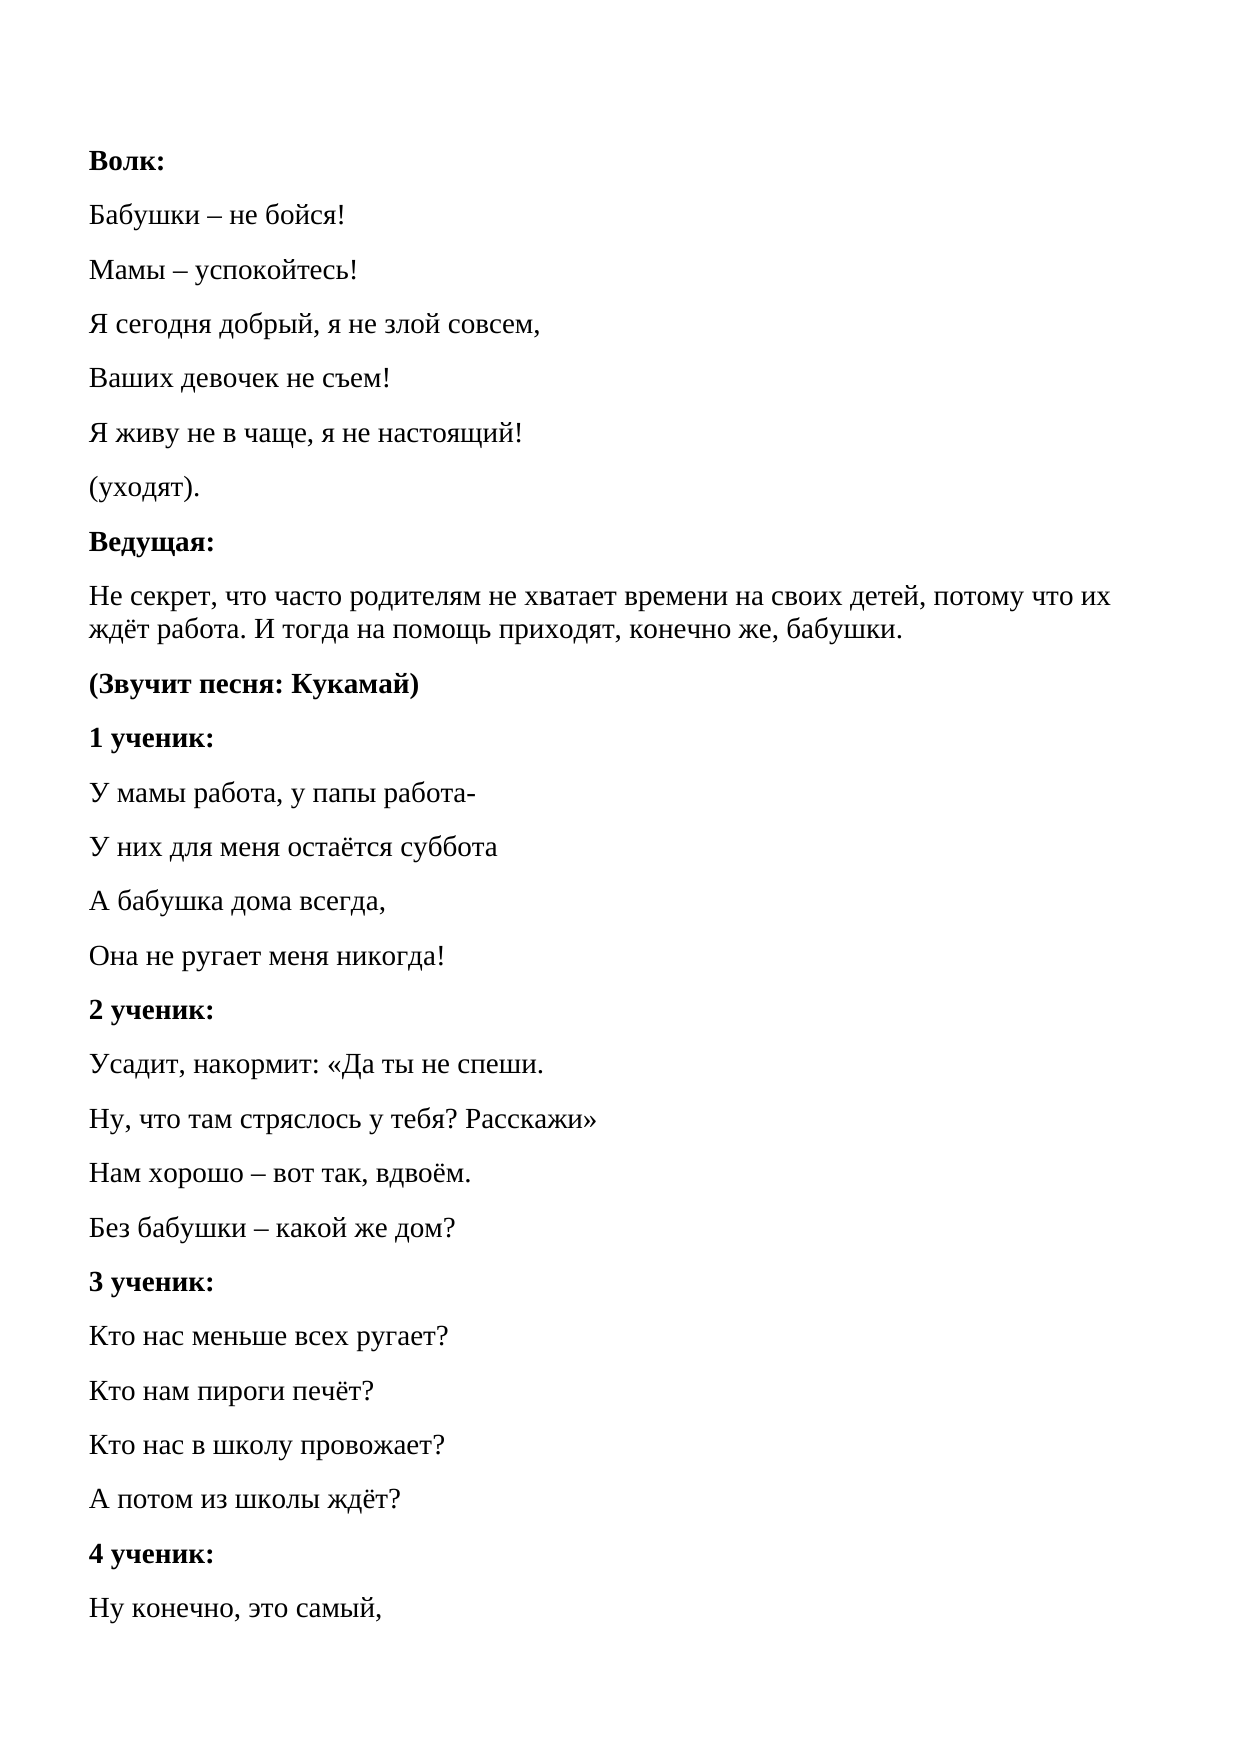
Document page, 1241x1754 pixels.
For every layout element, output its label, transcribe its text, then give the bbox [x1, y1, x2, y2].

text Кто нас в школу провожает? [89, 1427, 1152, 1461]
text Ну конечно, это самый, [89, 1590, 1152, 1624]
text Ваших девочек не съем! [89, 361, 1152, 394]
text Я живу не в чаще, я не настоящий! [89, 415, 1152, 448]
text А потом из школы ждёт? [89, 1482, 1152, 1515]
text Кто нас меньше всех ругает? [89, 1318, 1152, 1352]
text Усадит, накормит: «Да ты не спеши. [89, 1047, 1152, 1080]
text 3 ученик: [89, 1264, 1152, 1298]
text Волк: [89, 143, 1152, 177]
text Бабушки – не бойся! [89, 197, 1152, 231]
text Ведущая: [89, 524, 1152, 557]
text 1 ученик: [89, 720, 1152, 754]
text Нам хорошо – вот так, вдвоём. [89, 1155, 1152, 1189]
text У них для меня остаётся суббота [89, 829, 1152, 863]
text Мамы – успокойтесь! [89, 252, 1152, 285]
text У мамы работа, у папы работа- [89, 775, 1152, 808]
text 2 ученик: [89, 992, 1152, 1026]
text Ну, что там стряслось у тебя? Расскажи» [89, 1101, 1152, 1134]
text Она не ругает меня никогда! [89, 938, 1152, 971]
text Без бабушки – какой же дом? [89, 1210, 1152, 1243]
text Не секрет, что часто родителям не хватает времени на своих детей, потому что их ждёт работа. И тогда на помощь приходят, конечно же, бабушки. [89, 578, 1152, 645]
text Я сегодня добрый, я не злой совсем, [89, 306, 1152, 340]
text (уходят). [89, 469, 1152, 503]
text 4 ученик: [89, 1536, 1152, 1569]
text (Звучит песня: Кукамай) [89, 666, 1152, 699]
text Кто нам пироги печёт? [89, 1373, 1152, 1406]
text А бабушка дома всегда, [89, 883, 1152, 917]
